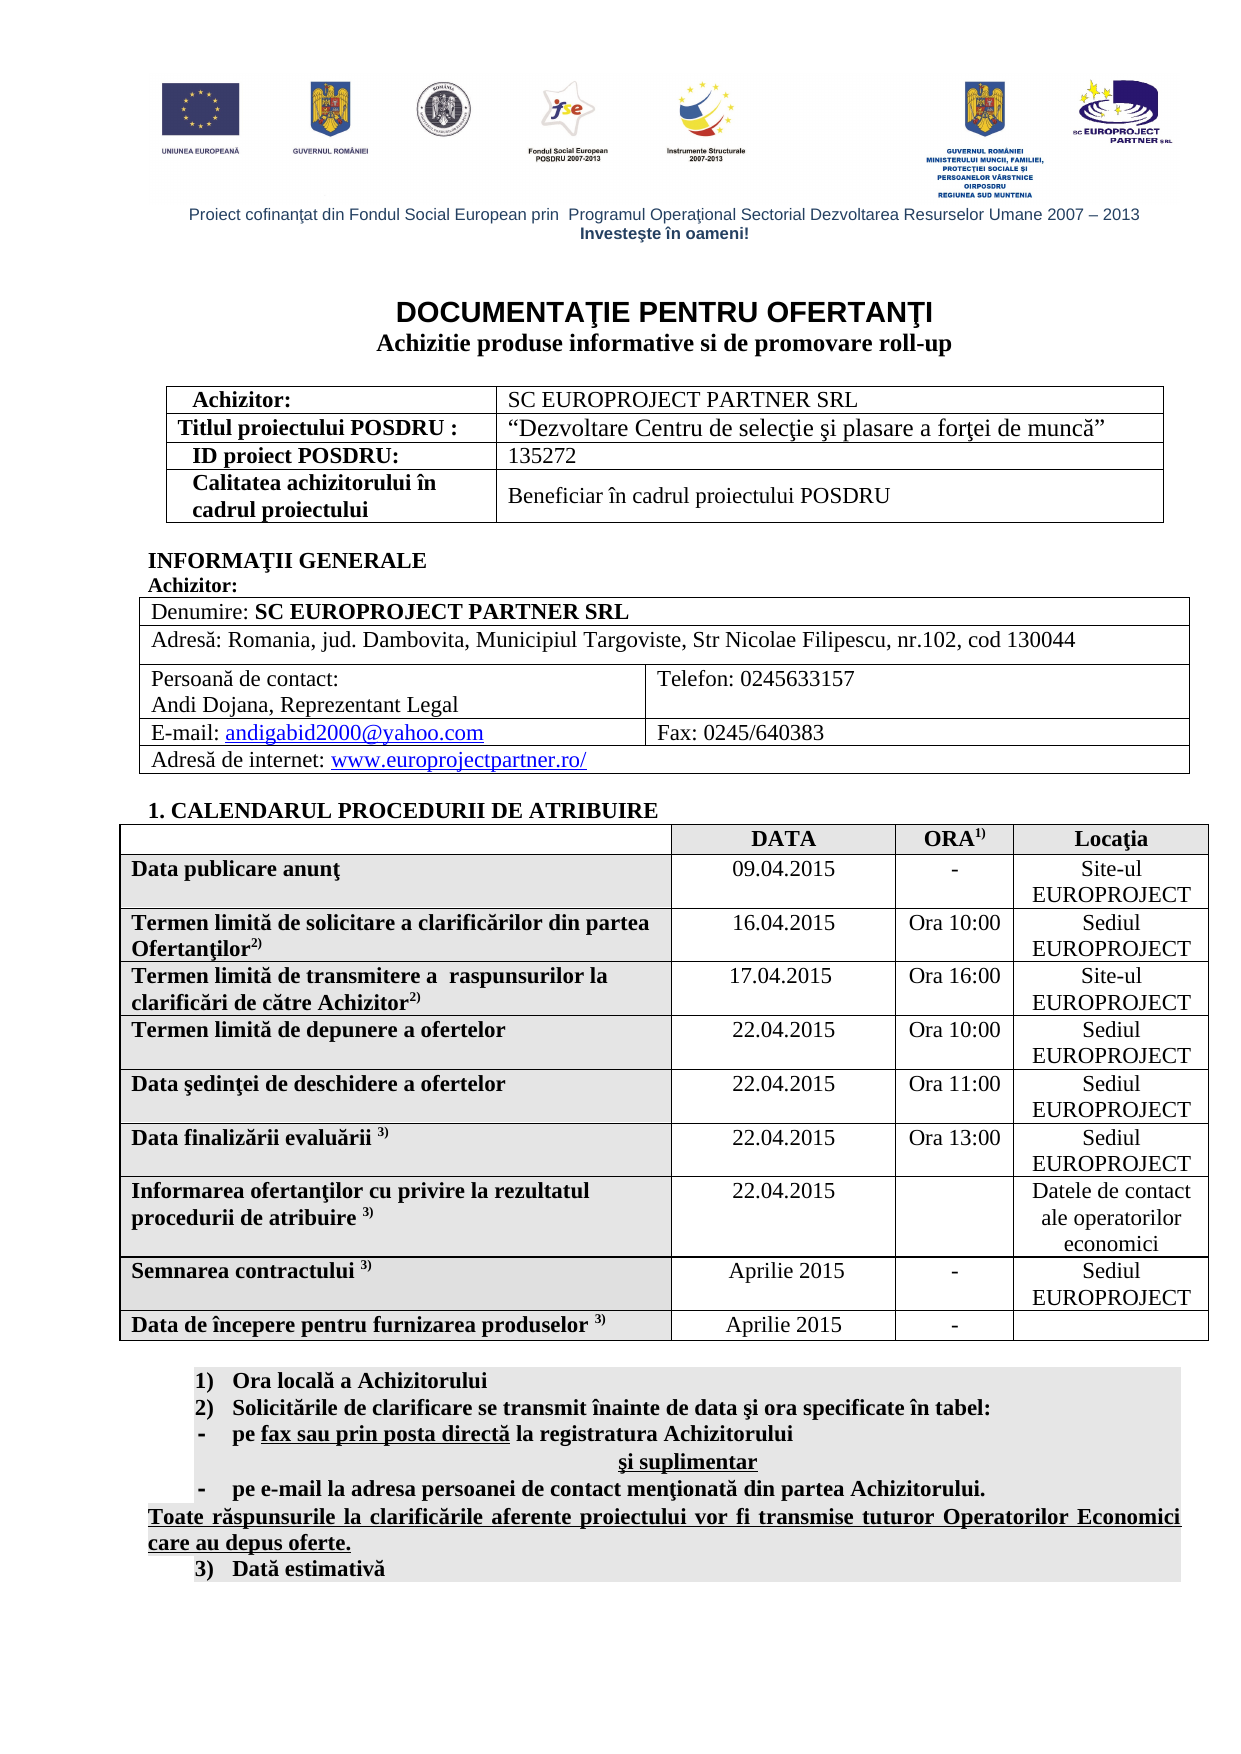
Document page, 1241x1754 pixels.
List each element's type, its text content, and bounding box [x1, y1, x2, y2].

table_cell Sediul EUROPROJECT [1014, 1070, 1208, 1122]
table_cell Ora 10:00 [896, 909, 1013, 961]
table_cell Sediul EUROPROJECT [1014, 1124, 1208, 1176]
list pe e-mail la adresa persoanei de contact menţionată din partea Achizitorului. [194, 1474, 1181, 1503]
table_cell - [896, 1258, 1013, 1310]
table_cell Aprilie 2015 [672, 1258, 895, 1310]
table_cell Adresă: Romania, jud. Dambovita, Municipiul Targoviste, Str Nicolae Filipescu, nr.102, cod 130044 [140, 626, 1189, 664]
text Toate răspunsurile la clarificările aferente proiectului vor fi transmise tuturor Operatorilor Economici care au depus oferte. [148, 1527, 1181, 1556]
text 1. CALENDARUL PROCEDURII DE ATRIBUIRE [148, 798, 1181, 824]
text Achizitie produse informative si de promovare roll-up [148, 328, 1181, 357]
table_header Denumire: SC EUROPROJECT PARTNER SRL [140, 598, 1189, 624]
table_cell E-mail: andigabid2000@yahoo.com [140, 719, 645, 745]
picture [149, 73, 1180, 205]
table_cell [896, 1177, 1013, 1256]
list Ora locală a Achizitorului [194, 1367, 1181, 1394]
table_cell Informarea ofertanţilor cu privire la rezultatul procedurii de atribuire 3) [121, 1177, 671, 1256]
table_cell Ora 11:00 [896, 1070, 1013, 1122]
table_cell 22.04.2015 [672, 1070, 895, 1122]
list pe fax sau prin posta directă la registratura Achizitorului [194, 1420, 1181, 1448]
table_cell Ora 16:00 [896, 962, 1013, 1015]
table_cell 09.04.2015 [672, 855, 895, 907]
table_cell Titlul proiectului POSDRU : [167, 414, 496, 442]
table_header SC EUROPROJECT PARTNER SRL [497, 387, 1163, 413]
list Solicitările de clarificare se transmit înainte de data şi ora specificate în tabel: [194, 1394, 1181, 1420]
table_cell Termen limită de transmitere a raspunsurilor la clarificări de către Achizitor2) [121, 962, 671, 1015]
table_cell - [896, 855, 1013, 907]
list Dată estimativă [194, 1556, 1181, 1582]
table_header Achizitor: [167, 387, 496, 413]
table_header [121, 825, 671, 854]
table_cell Site-ul EUROPROJECT [1014, 855, 1208, 907]
text DOCUMENTAŢIE PENTRU OFERTANŢI [148, 295, 1181, 328]
table_cell 22.04.2015 [672, 1177, 895, 1256]
table_header ORA1) [896, 825, 1013, 854]
table_cell Datele de contact ale operatorilor economici [1014, 1177, 1208, 1256]
table_cell Data publicare anunţ [121, 855, 671, 907]
table_cell Data de începere pentru furnizarea produselor 3) [121, 1311, 671, 1340]
table_cell [1014, 1311, 1208, 1340]
table_cell Ora 10:00 [896, 1016, 1013, 1069]
table_header Locaţia [1014, 825, 1208, 854]
table_cell ID proiect POSDRU: [167, 443, 496, 469]
table_cell Fax: 0245/640383 [646, 719, 1189, 745]
table_cell Termen limită de depunere a ofertelor [121, 1016, 671, 1069]
table_cell 17.04.2015 [672, 962, 895, 1015]
table_cell Termen limită de solicitare a clarificărilor din partea Ofertanţilor2) [121, 909, 671, 961]
table_cell 135272 [497, 443, 1163, 469]
table_cell - [896, 1311, 1013, 1340]
text Toate răspunsurile la clarificările aferente proiectului vor fi transmise tuturor Operatorilor Economici care au depus oferte. [148, 1503, 1181, 1526]
table_cell Sediul EUROPROJECT [1014, 1258, 1208, 1310]
text Achizitor: [148, 573, 1181, 597]
table_cell 22.04.2015 [672, 1124, 895, 1176]
table_cell Sediul EUROPROJECT [1014, 1016, 1208, 1069]
table_cell Adresă de internet: www.europrojectpartner.ro/ [140, 746, 1189, 773]
table_cell Calitatea achizitorului în cadrul proiectului [167, 470, 496, 522]
table_cell Site-ul EUROPROJECT [1014, 962, 1208, 1015]
text şi suplimentar [194, 1448, 1181, 1474]
table_cell 22.04.2015 [672, 1016, 895, 1069]
table_cell Persoană de contact: Andi Dojana, Reprezentant Legal [140, 665, 645, 718]
table_cell Data şedinţei de deschidere a ofertelor [121, 1070, 671, 1122]
table_cell Aprilie 2015 [672, 1311, 895, 1340]
table_cell Sediul EUROPROJECT [1014, 909, 1208, 961]
table_cell Beneficiar în cadrul proiectului POSDRU [497, 470, 1163, 522]
table_header DATA [672, 825, 895, 854]
table_cell “Dezvoltare Centru de selecţie şi plasare a forţei de muncă” [497, 414, 1163, 442]
table_cell Telefon: 0245633157 [646, 665, 1189, 718]
table_cell 16.04.2015 [672, 909, 895, 961]
table_cell Data finalizării evaluării 3) [121, 1124, 671, 1176]
table_cell Semnarea contractului 3) [121, 1258, 671, 1310]
text INFORMAŢII GENERALE [148, 547, 1181, 573]
table_cell Ora 13:00 [896, 1124, 1013, 1176]
